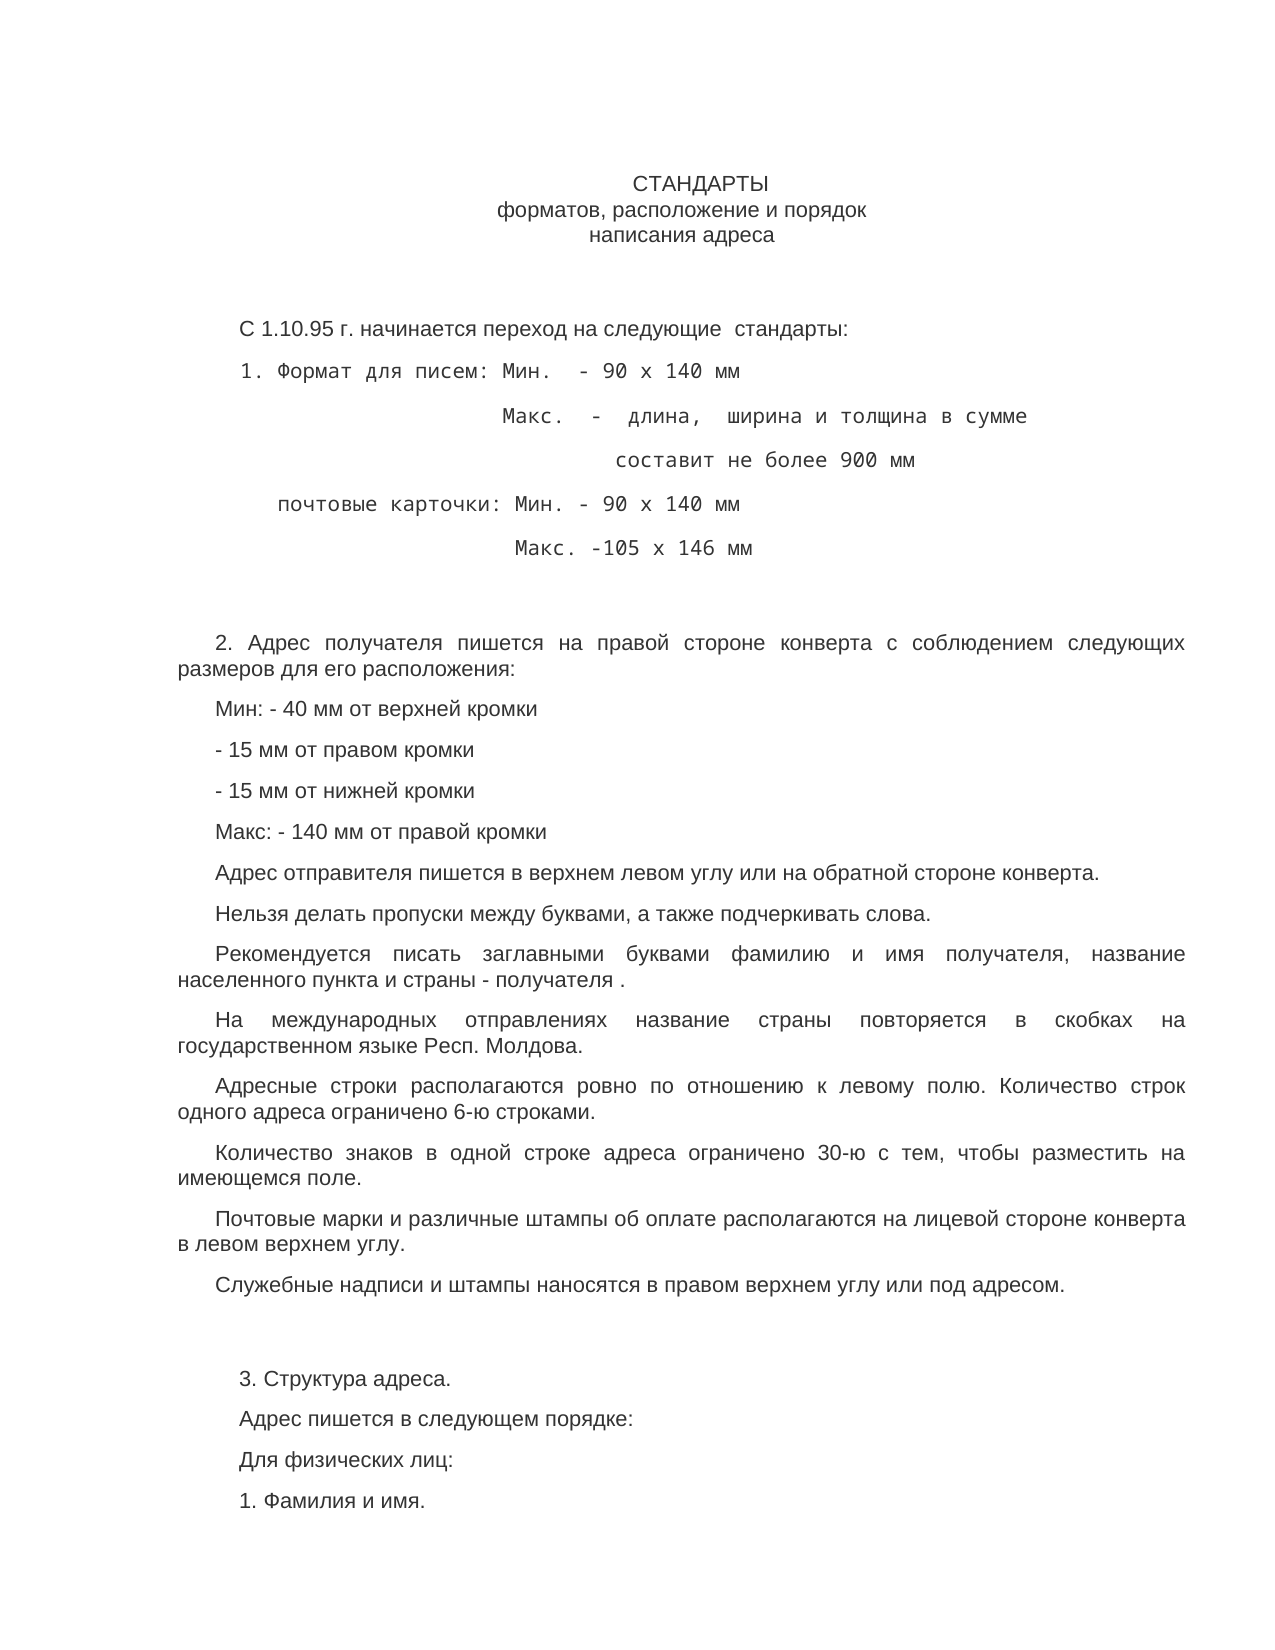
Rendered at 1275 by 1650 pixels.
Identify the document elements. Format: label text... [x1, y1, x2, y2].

text 2. Адрес получателя пишется на правой стороне конверта с соблюдением следующих размеров для его расположения: [177, 630, 1186, 681]
text Нельзя делать пропуски между буквами, а также подчеркивать слова. [177, 900, 1186, 926]
text Рекомендуется писать заглавными буквами фамилию и имя получателя, название населенного пункта и страны - получателя . [177, 941, 1186, 992]
text С 1.10.95 г. начинается переход на следующие стандарты: [177, 316, 1186, 341]
text 1. Фамилия и имя. [177, 1488, 1186, 1513]
text 3. Структура адреса. [177, 1366, 1186, 1391]
text Адрес пишется в следующем порядке: [177, 1406, 1186, 1432]
text Количество знаков в одной строке адреса ограничено 30-ю с тем, чтобы разместить на имеющемся поле. [177, 1139, 1186, 1190]
text Мин: - 40 мм от верхней кромки [177, 696, 1186, 721]
text - 15 мм от правом кромки [177, 737, 1186, 762]
text Макс. -105 х 146 мм [177, 533, 1186, 561]
text На международных отправлениях название страны повторяется в скобках на государственном языке Респ. Молдова. [177, 1007, 1186, 1058]
text Адрес отправителя пишется в верхнем левом углу или на обратной стороне конверта. [177, 859, 1186, 885]
text Макс. - длина, ширина и толщина в сумме [177, 401, 1186, 429]
text - 15 мм от нижней кромки [177, 778, 1186, 803]
text Адресные строки располагаются ровно по отношению к левому полю. Количество строк одного адреса ограничено 6-ю строками. [177, 1073, 1186, 1124]
text Почтовые марки и различные штампы об оплате располагаются на лицевой стороне конверта в левом верхнем углу. [177, 1205, 1186, 1256]
text 1. Формат для писем: Мин. - 90 х 140 мм [177, 357, 1186, 385]
text Макс: - 140 мм от правой кромки [177, 819, 1186, 844]
text составит не более 900 мм [177, 445, 1186, 473]
text Служебные надписи и штампы наносятся в правом верхнем углу или под адресом. [177, 1271, 1186, 1297]
text СТАНДАРТЫ форматов, расположение и порядок написания адреса [177, 171, 1186, 247]
text Для физических лиц: [177, 1447, 1186, 1472]
text почтовые карточки: Мин. - 90 х 140 мм [177, 489, 1186, 517]
